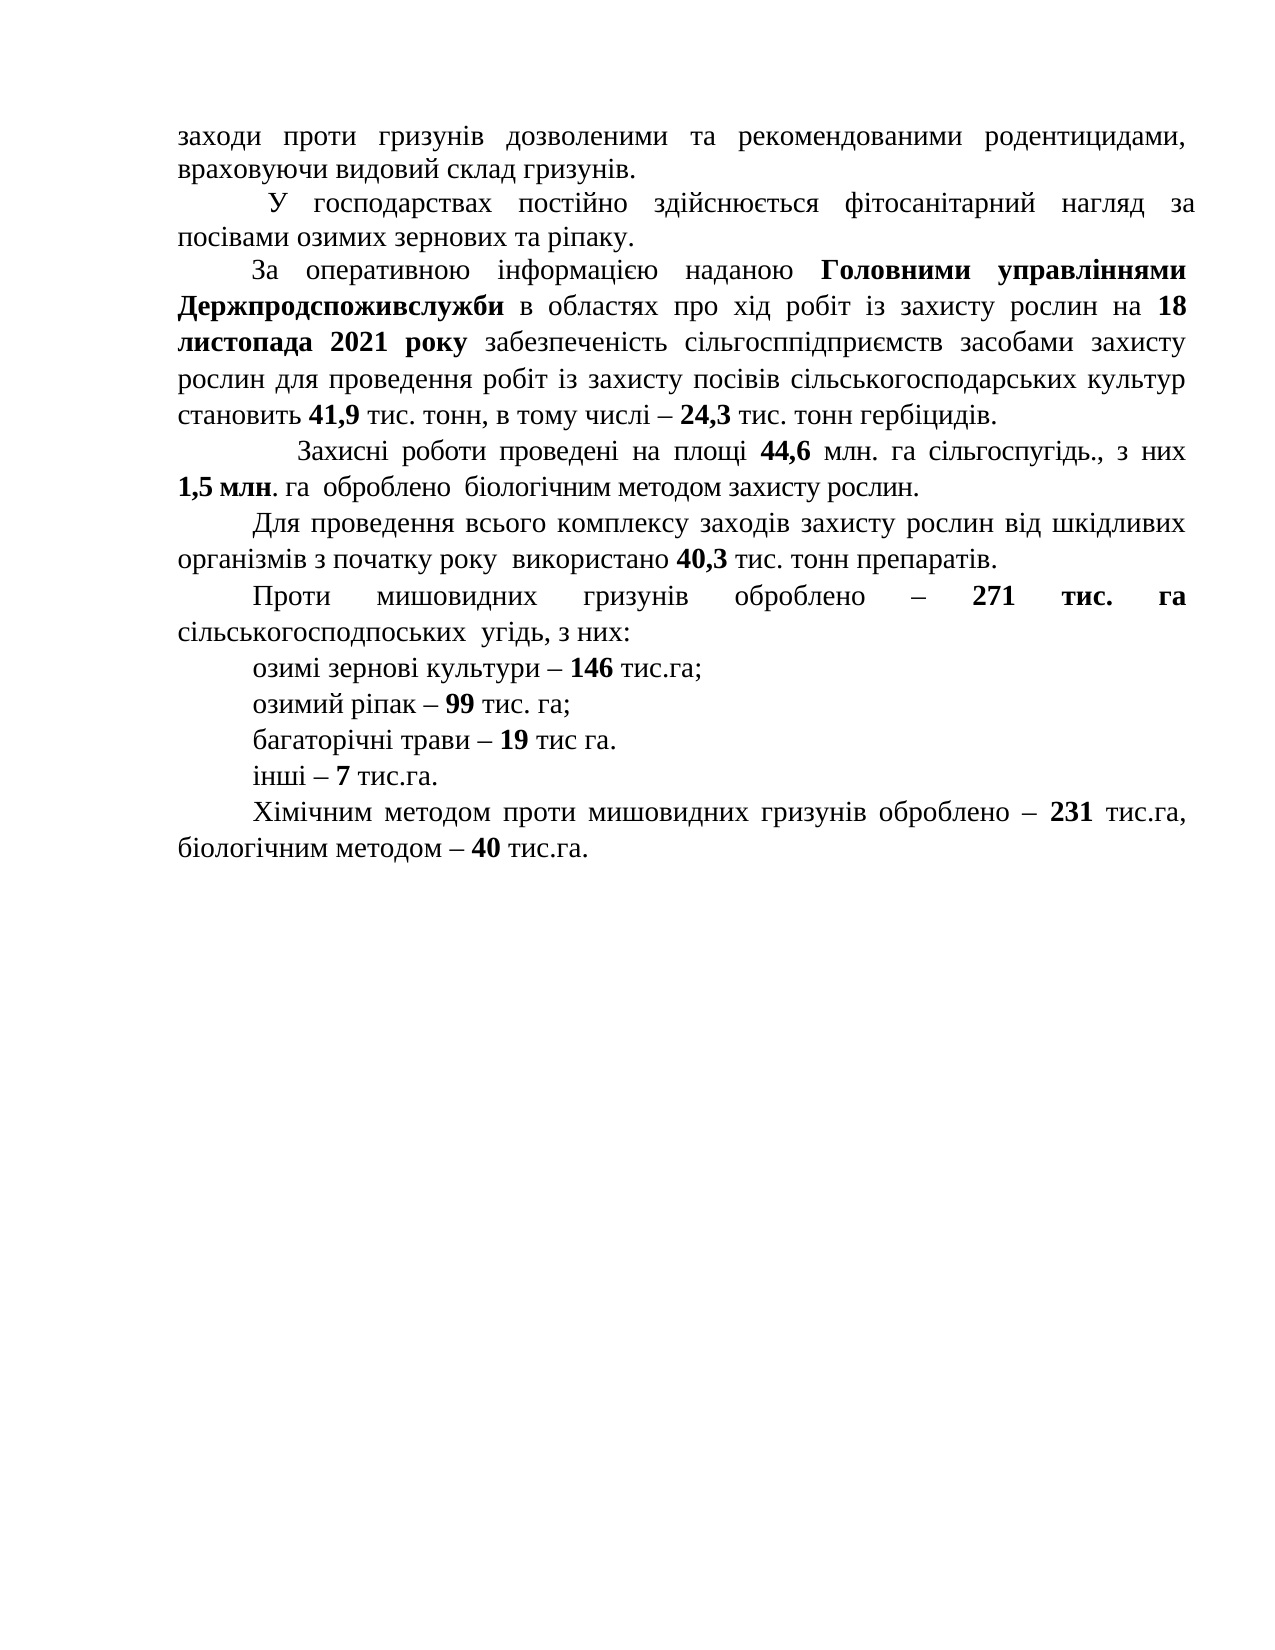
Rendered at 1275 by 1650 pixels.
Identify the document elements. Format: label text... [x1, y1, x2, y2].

text озимі зернові культури – 146 тис.га; [177, 650, 1186, 683]
text За оперативною інформацією наданою Головними управліннями Держпродспоживслужби в областях про хід робіт із захисту рослин на 18 листопада 2021 року забезпеченість сільгосппідприємств засобами захисту рослин для проведення робіт із захисту посівів сільськогосподарських культур становить 41,9 тис. тонн, в тому числі – 24,3 тис. тонн гербіцидів. [177, 252, 1186, 430]
text Проти мишовидних гризунів оброблено – 271 тис. га сільськогосподпоських угідь, з них: [177, 578, 1186, 647]
text багаторічні трави – 19 тис га. [177, 722, 1186, 756]
text озимий ріпак – 99 тис. га; [177, 686, 1186, 719]
text Хімічним методом проти мишовидних гризунів оброблено – 231 тис.га, біологічним методом – 40 тис.га. [177, 794, 1186, 864]
text Для проведення всього комплексу заходів захисту рослин від шкідливих організмів з початку року використано 40,3 тис. тонн препаратів. [177, 505, 1186, 575]
text Захисні роботи проведені на площі 44,6 млн. га сільгоспугідь., з них 1,5 млн. га оброблено біологічним методом захисту рослин. [177, 433, 1186, 503]
text інші – 7 тис.га. [177, 758, 1186, 792]
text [177, 118, 1186, 185]
text У господарствах постійно здійснюється фітосанітарний нагляд за посівами озимих зернових та ріпаку. [177, 185, 1196, 252]
